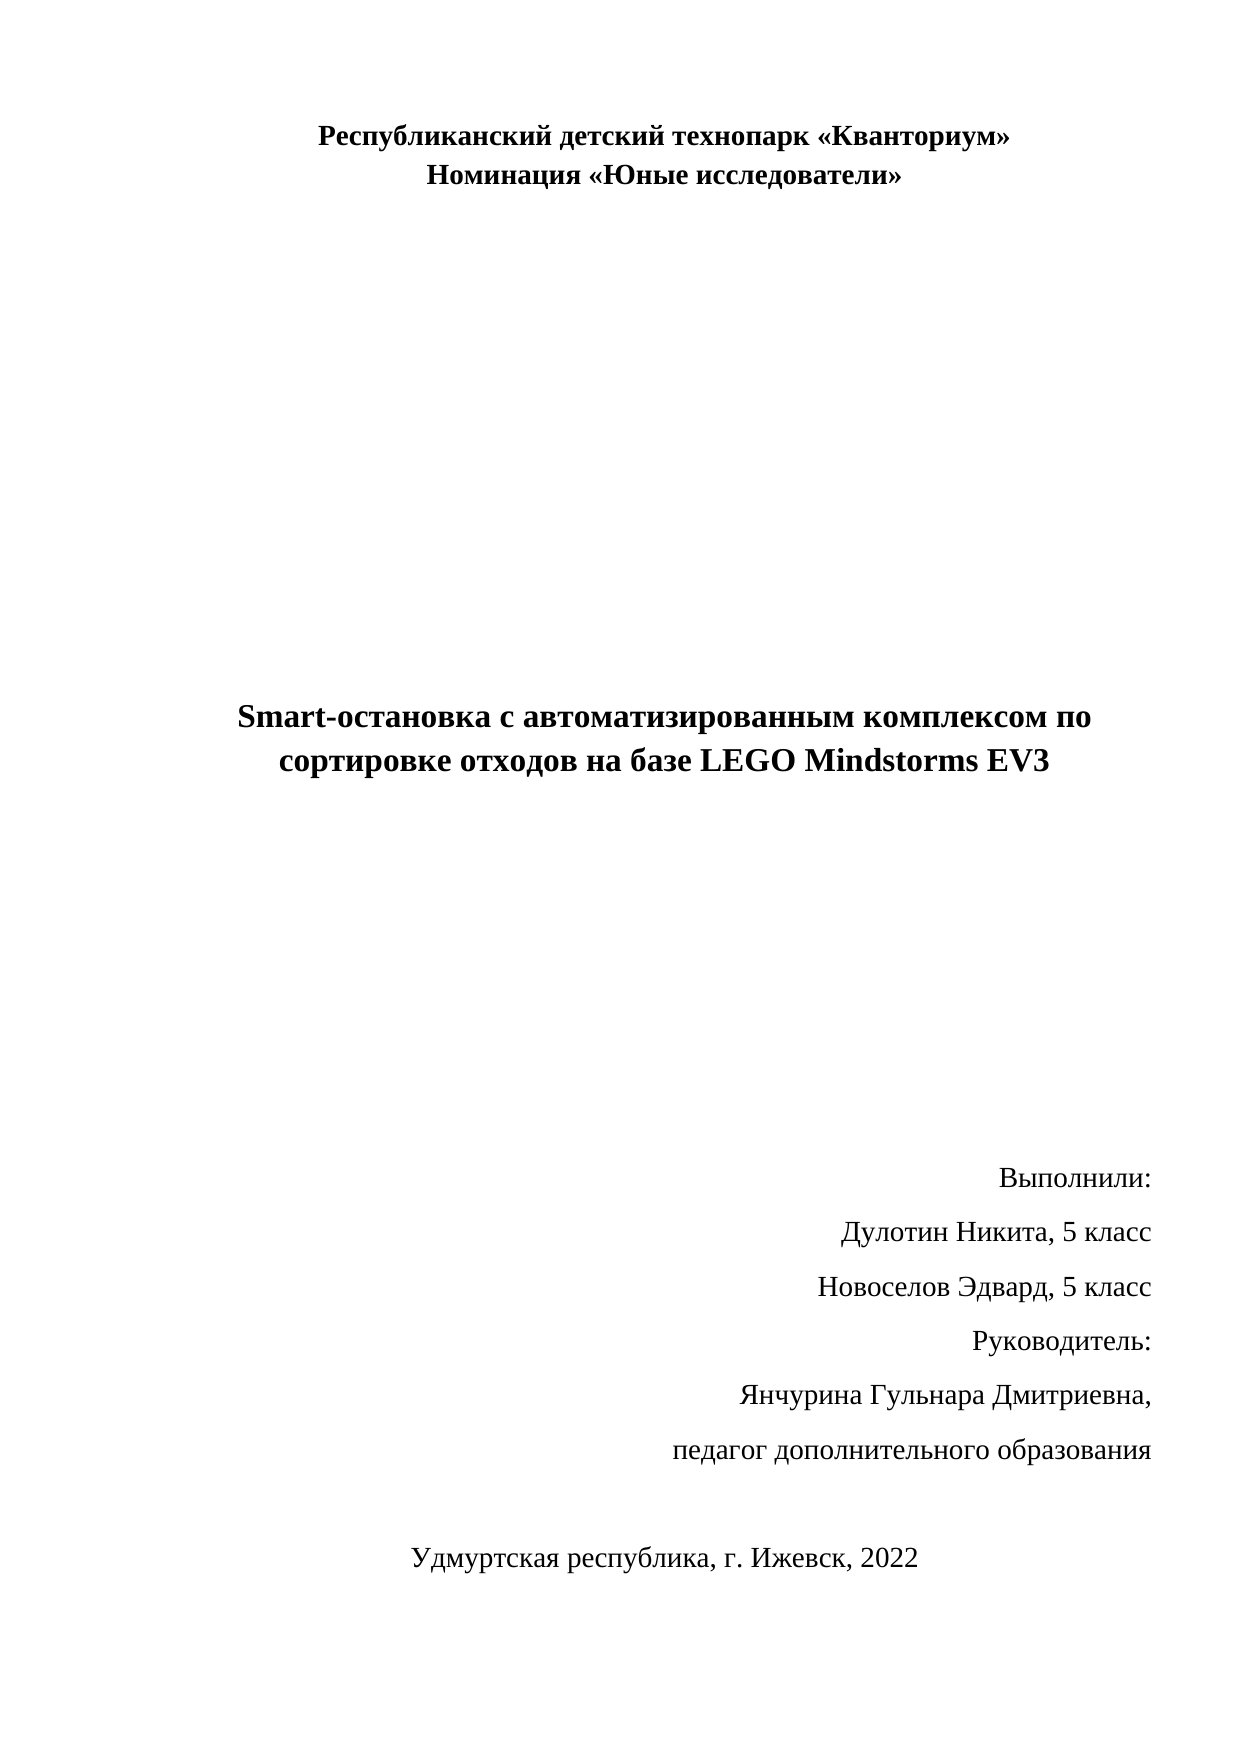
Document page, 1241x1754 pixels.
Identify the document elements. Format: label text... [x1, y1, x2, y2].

text Дулотин Никита, 5 класс [177, 1214, 1152, 1248]
text Удмуртская республика, г. Ижевск, 2022 [177, 1541, 1152, 1574]
text Выполнили: [177, 1160, 1152, 1193]
text Номинация «Юные исследователи» [177, 157, 1152, 190]
text Новоселов Эдвард, 5 класс [177, 1269, 1152, 1302]
text Янчурина Гульнара Дмитриевна, [177, 1377, 1152, 1411]
text Республиканский детский технопарк «Кванториум» [177, 118, 1152, 152]
text педагог дополнительного образования [177, 1432, 1152, 1465]
text Руководитель: [177, 1323, 1152, 1357]
text Smart-остановка с автоматизированным комплексом по сортировке отходов на базе LEGO Mindstorms EV3 [177, 696, 1152, 779]
